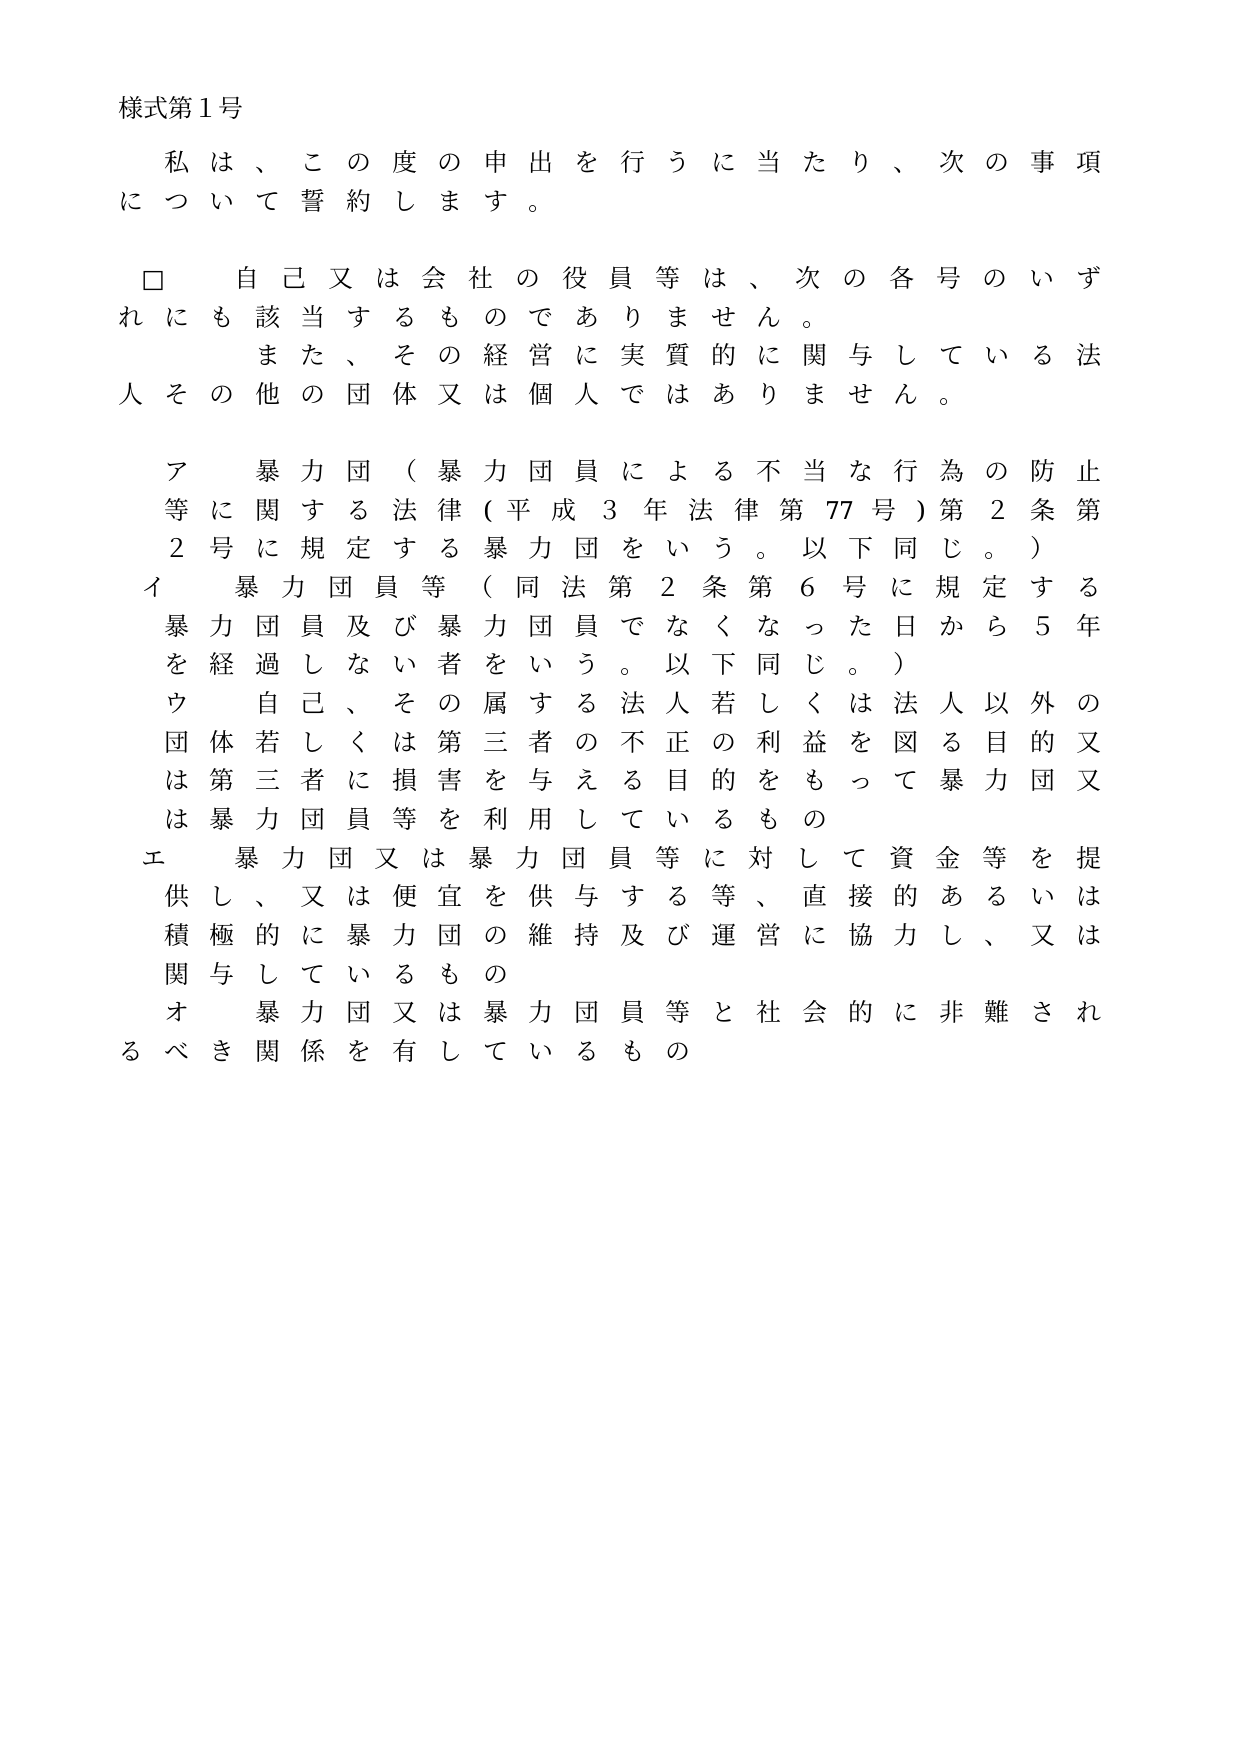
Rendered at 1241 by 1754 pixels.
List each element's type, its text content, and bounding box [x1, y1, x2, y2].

text エ 暴力団又は暴力団員等に対して資金等を提供し、又は便宜を供与する等、直接的あるいは積極的に暴力団の維持及び運営に協力し、又は関与しているもの [141, 837, 1122, 992]
text ア 暴力団（暴力団員による不当な行為の防止等に関する法律(平成３年法律第77号)第２条第２号に規定する暴力団をいう。以下同じ。） [118, 451, 1122, 566]
text オ 暴力団又は暴力団員等と社会的に非難されるべき関係を有しているもの [118, 992, 1122, 1069]
text 私は、この度の申出を行うに当たり、次の事項について誓約します。 [118, 141, 1122, 219]
text また、その経営に実質的に関与している法人その他の団体又は個人ではありません。 [118, 334, 1122, 412]
text ウ 自己、その属する法人若しくは法人以外の団体若しくは第三者の不正の利益を図る目的又は第三者に損害を与える目的をもって暴力団又は暴力団員等を利用しているもの [118, 682, 1122, 837]
text イ 暴力団員等（同法第２条第６号に規定する暴力団員及び暴力団員でなくなった日から５年を経過しない者をいう。以下同じ。） [141, 566, 1122, 682]
text □ 自己又は会社の役員等は、次の各号のいずれにも該当するものでありません。 [118, 257, 1122, 334]
